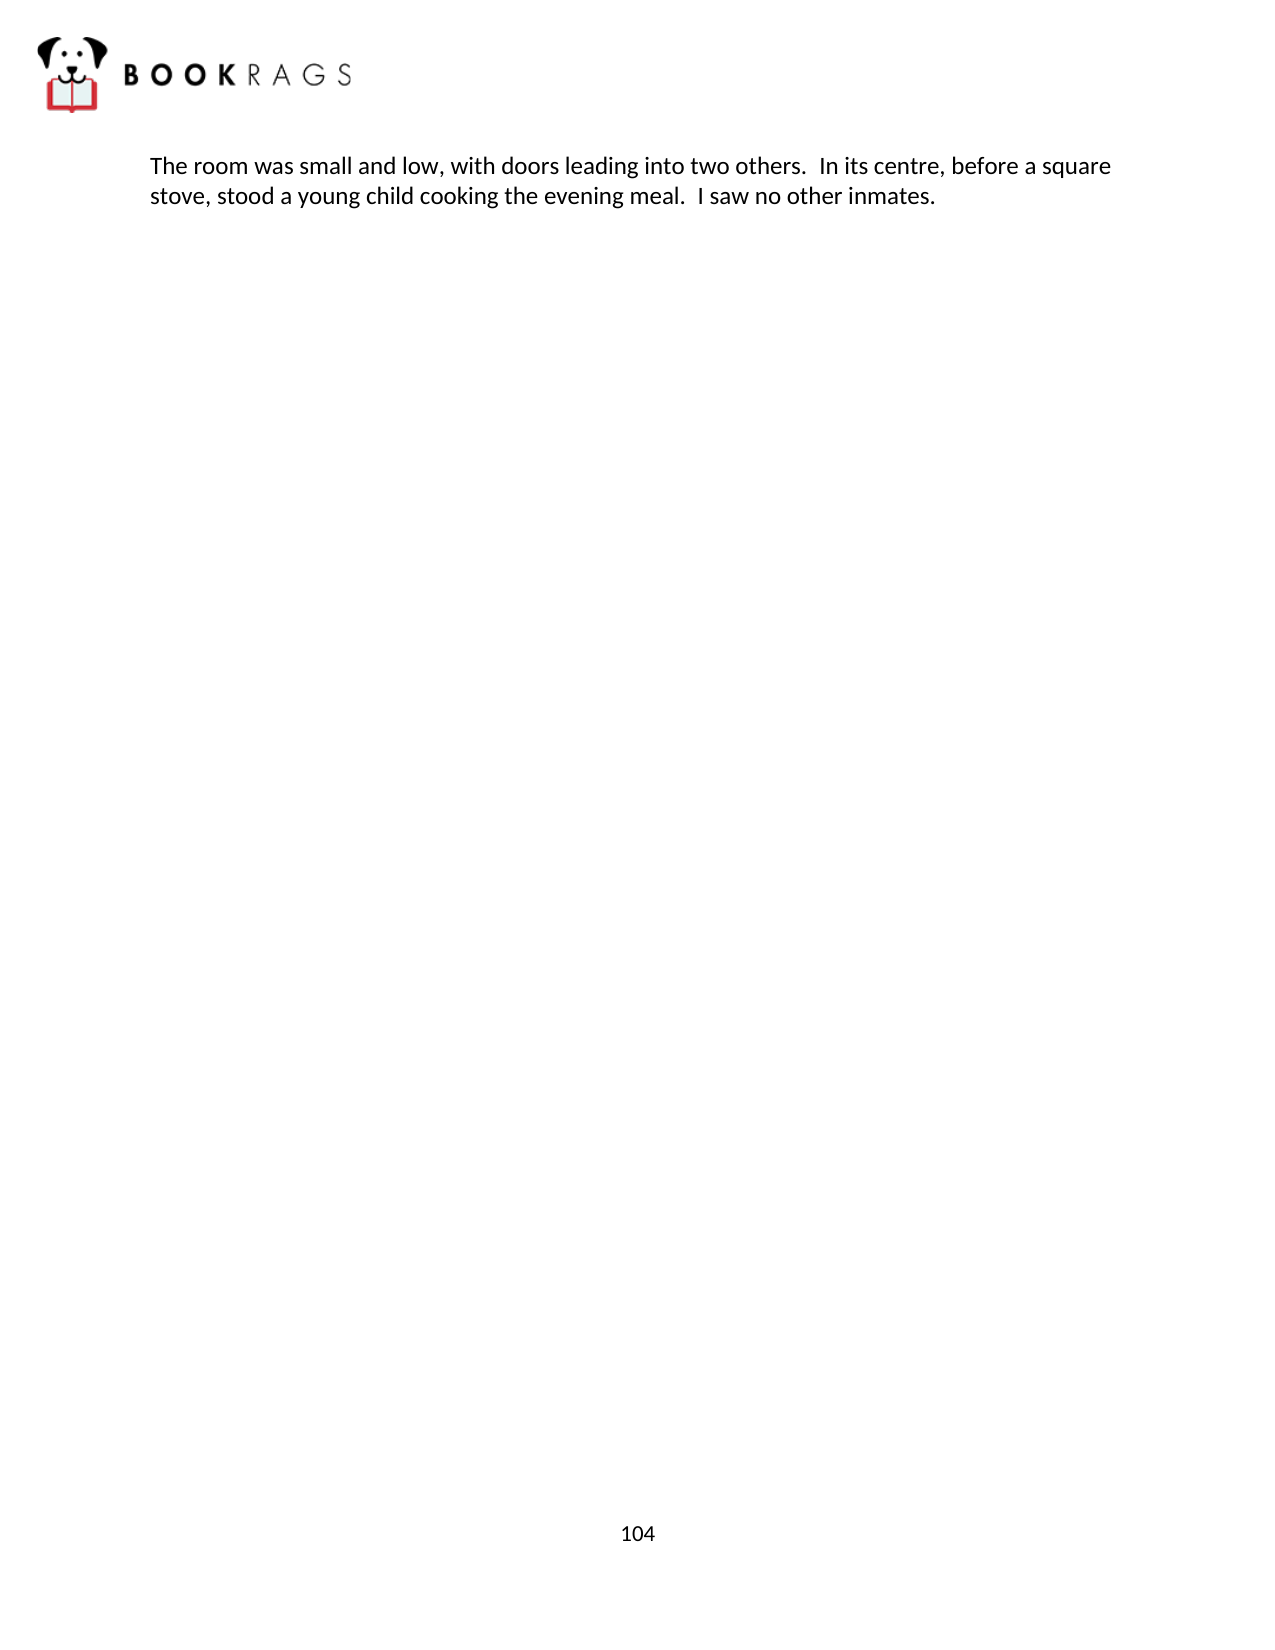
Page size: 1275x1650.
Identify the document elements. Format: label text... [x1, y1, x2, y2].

picture [37, 37, 351, 113]
text The room was small and low, with doors leading into two others. In its centre, before a square stove, stood a young child cooking the evening meal. I saw no other inmates. [150, 150, 1125, 211]
